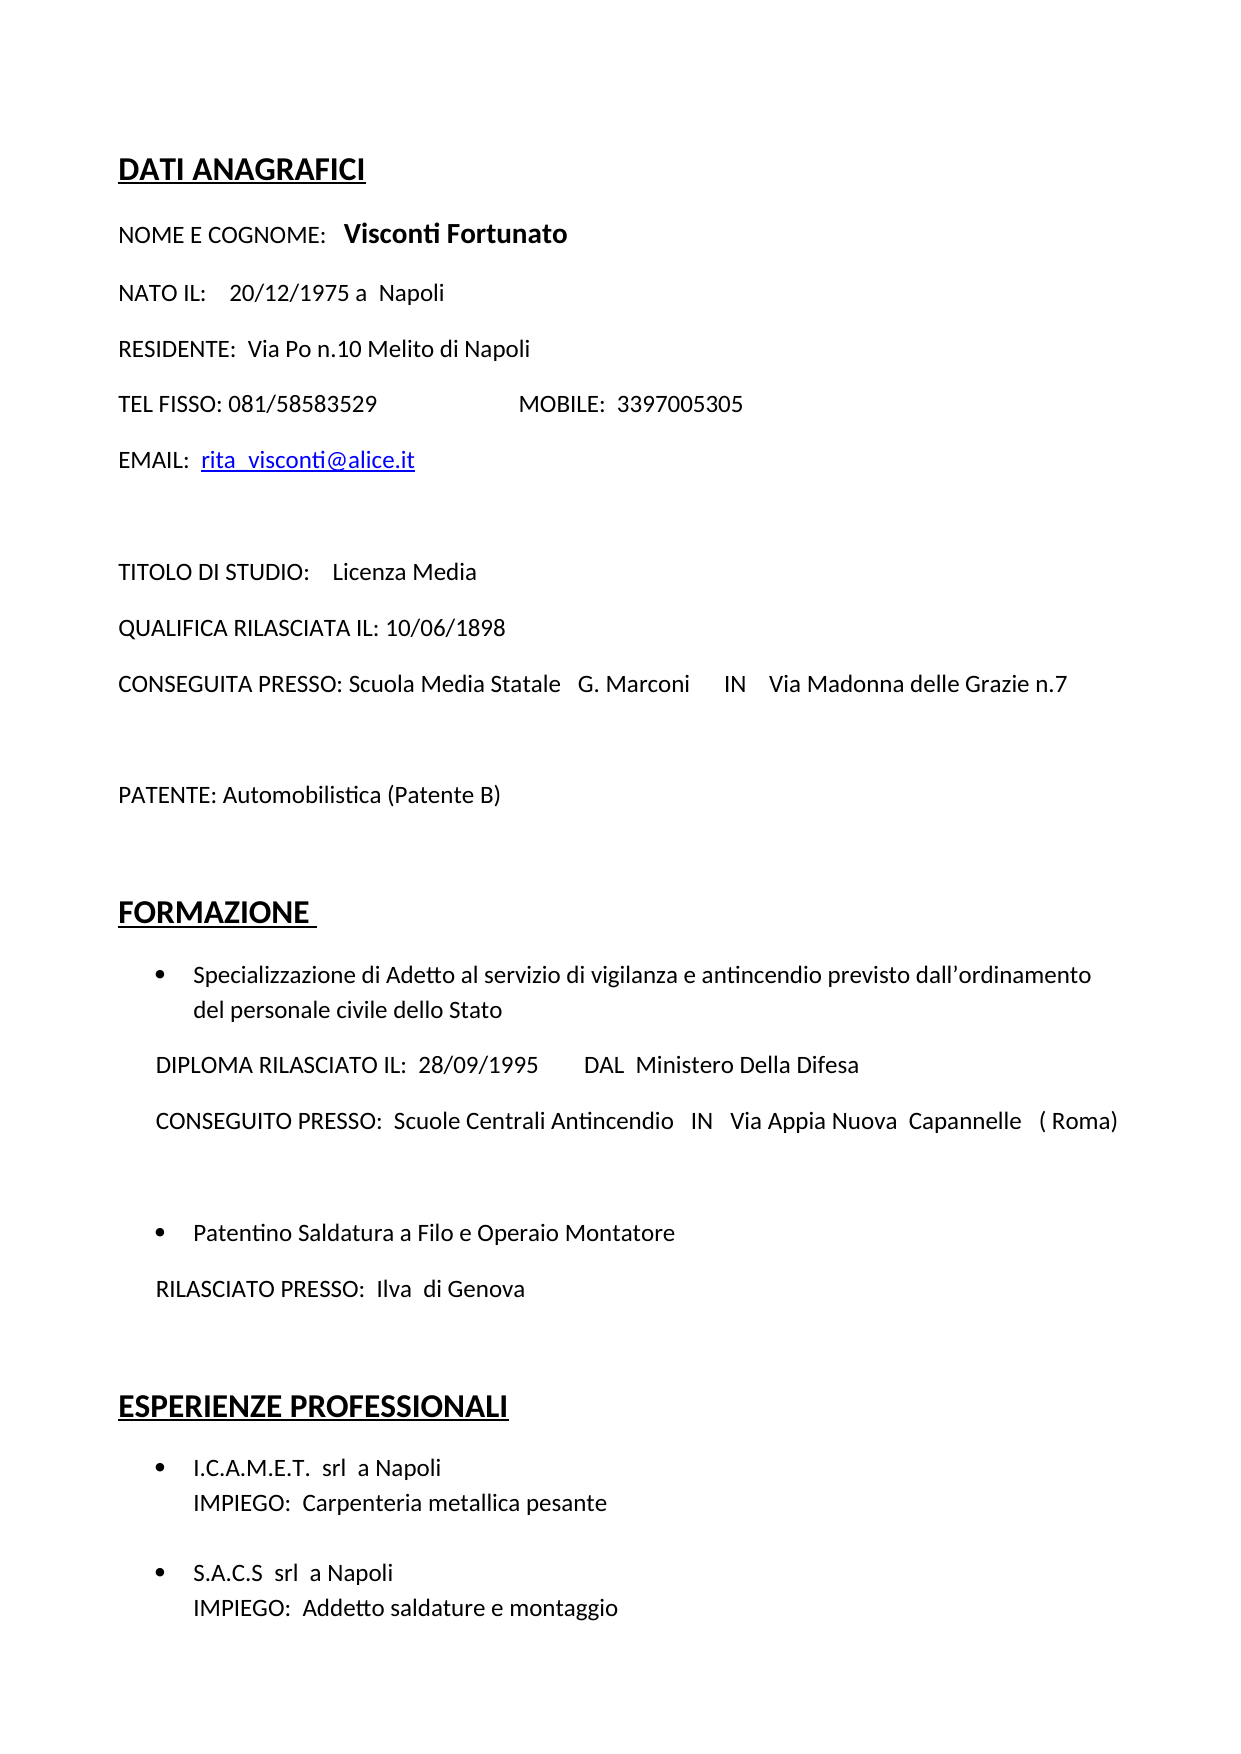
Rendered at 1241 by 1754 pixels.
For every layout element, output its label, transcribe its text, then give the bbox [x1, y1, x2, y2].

list Specializzazione di Adetto al servizio di vigilanza e antincendio previsto dall’ordinamento del personale civile dello Stato [156, 959, 1122, 1024]
text RILASCIATO PRESSO: Ilva di Genova [156, 1273, 1122, 1303]
list IMPIEGO: Addetto saldature e montaggio [193, 1592, 1122, 1623]
text CONSEGUITO PRESSO: Scuole Centrali Antincendio IN Via Appia Nuova Capannelle ( Roma) [156, 1105, 1122, 1136]
text EMAIL: rita_visconti@alice.it [118, 444, 1122, 475]
text NATO IL: 20/12/1975 a Napoli [118, 277, 1122, 307]
text CONSEGUITA PRESSO: Scuola Media Statale G. Marconi IN Via Madonna delle Grazie n.7 [118, 668, 1122, 698]
text PATENTE: Automobilistica (Patente B) [118, 779, 1122, 810]
list S.A.C.S srl a Napoli [156, 1557, 1122, 1588]
text NOME E COGNOME: Visconti Fortunato [118, 215, 1122, 251]
text DIPLOMA RILASCIATO IL: 28/09/1995 DAL Ministero Della Difesa [156, 1049, 1122, 1080]
text DATI ANAGRAFICI [118, 148, 1122, 188]
list I.C.A.M.E.T. srl a Napoli [156, 1452, 1122, 1483]
list Patentino Saldatura a Filo e Operaio Montatore [156, 1217, 1122, 1248]
text TITOLO DI STUDIO: Licenza Media [118, 556, 1122, 587]
text RESIDENTE: Via Po n.10 Melito di Napoli [118, 333, 1122, 363]
list IMPIEGO: Carpenteria metallica pesante [193, 1487, 1122, 1518]
text ESPERIENZE PROFESSIONALI [118, 1384, 1122, 1425]
text QUALIFICA RILASCIATA IL: 10/06/1898 [118, 612, 1122, 642]
text TEL FISSO: 081/58583529 MOBILE: 3397005305 [118, 389, 1122, 419]
text FORMAZIONE [118, 891, 1122, 932]
